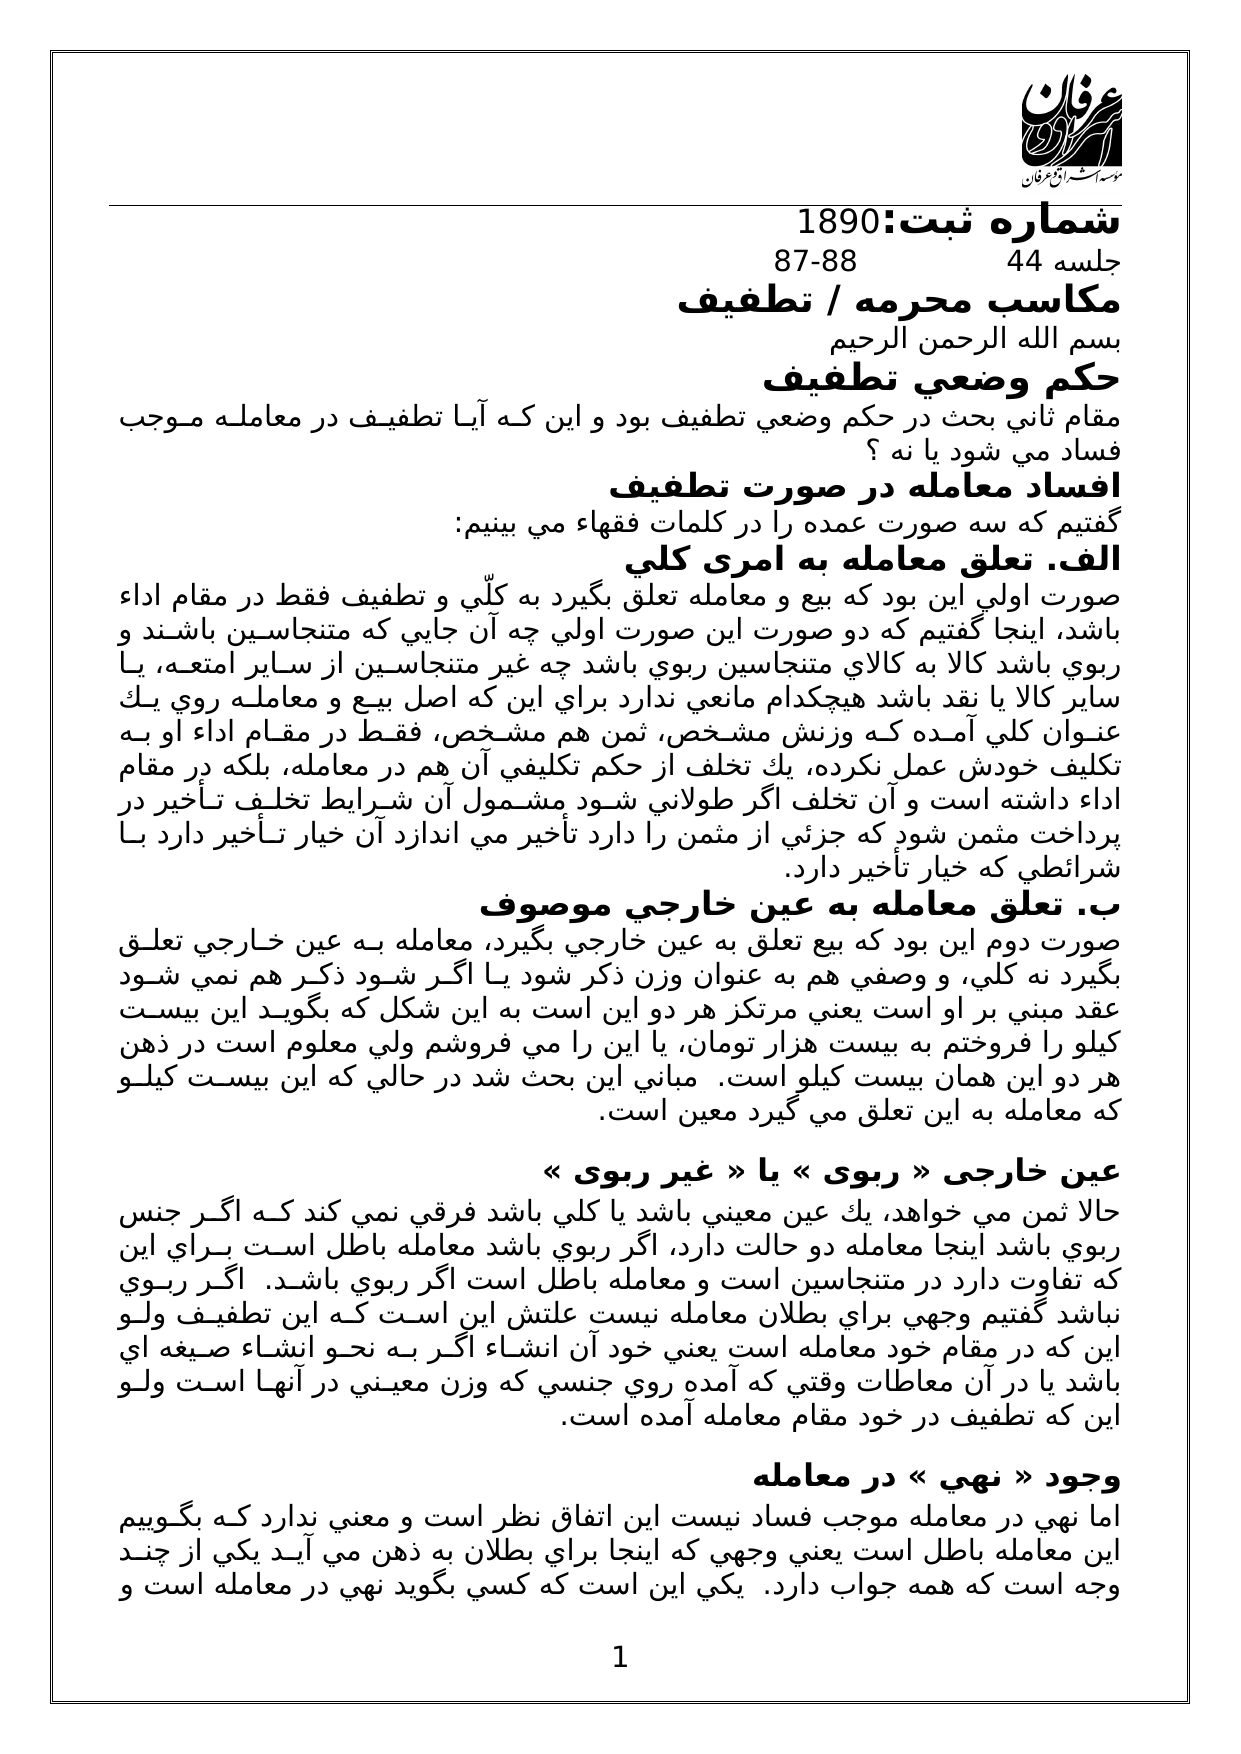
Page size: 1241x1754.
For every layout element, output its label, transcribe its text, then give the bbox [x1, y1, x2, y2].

text جلسه 44 88-87 [118, 244, 1122, 278]
text صورت دوم اين بود كه بيع تعلق به عين خارجي بگيرد، معامله به عين خارجي تعلق بگيرد نه كلي، و وصفي هم به عنوان وزن ذكر شود يا اگر شود ذكر هم نمي شود عقد مبني بر او است يعني مرتكز هر دو اين است به اين شكل كه بگويد اين بيست كيلو را فروختم به بيست هزار تومان، يا اين را مي فروشم ولي معلوم است در ذهن هر دو اين همان بيست كيلو است. مباني اين بحث شد در حالي كه اين بيست كيلو كه معامله به اين تعلق مي گيرد معين است. [118, 923, 1122, 1127]
subtitle ب. تعلق معامله به عين خارجي موصوف [118, 884, 1122, 923]
text صورت اولي اين بود كه بيع و معامله تعلق بگيرد به كلّي و تطفيف فقط در مقام اداء باشد، اينجا گفتيم كه دو صورت اين صورت اولي چه آن جايي كه متنجاسين باشند و ربوي باشد كالا به كالاي متنجاسين ربوي باشد چه غير متنجاسين از ساير امتعه، يا ساير كالا يا نقد باشد هيچكدام مانعي ندارد براي اين كه اصل بيع و معامله روي يك عنوان كلي آمده كه وزنش مشخص، ثمن هم مشخص، فقط در مقام اداء او به تكليف خودش عمل نكرده، ‌يك تخلف از حكم تكليفي آن هم در معامله، بلكه در مقام اداء داشته است و آن تخلف اگر طولاني شود مشمول آن شرايط تخلف تأخير در پرداخت مثمن شود كه جزئي از مثمن را دارد تأخير مي اندازد آن خيار تأخير دارد با شرائطي كه خيار تأخير دارد. [118, 579, 1122, 884]
subtitle الف. تعلق معامله به امری كلي [118, 540, 1122, 579]
text مقام ثاني بحث در حكم وضعي تطفيف بود و اين كه آيا تطفيف در معامله موجب فساد مي شود يا نه ؟ [118, 399, 1122, 467]
subtitle عین خارجی « ربوی » یا « غیر ربوی » [118, 1152, 1122, 1188]
text بسم الله الرحمن الرحيم [118, 321, 1122, 355]
subtitle وجود « نهي » در معامله [118, 1457, 1122, 1493]
picture [1022, 73, 1122, 196]
subtitle حكم وضعي تطفيف [118, 355, 1122, 399]
subtitle افساد معامله در صورت تطفیف [118, 467, 1122, 506]
text گفتيم كه سه صورت عمده را در كلمات فقهاء مي بينيم: [118, 506, 1122, 540]
text حالا ثمن مي خواهد، يك عين معيني باشد يا كلي باشد فرقي نمي كند كه اگر جنس ربوي باشد اينجا معامله دو حالت دارد، اگر ربوي باشد معامله باطل است براي اين كه تفاوت دارد در متنجاسين است و معامله باطل است اگر ربوي باشد. اگر ربوي نباشد گفتيم وجهي براي بطلان معامله نيست علتش اين است كه اين تطفيف ولو اين كه در مقام خود معامله است يعني خود آن انشاء اگر به نحو انشاء صيغه اي باشد يا در آن معاطات وقتي كه آمده روي جنسي كه وزن معيني در آنها است ولو اين كه تطفيف در خود مقام معامله آمده است. [118, 1194, 1122, 1432]
subtitle مکاسب محرمه / تطفیف [118, 278, 1122, 321]
